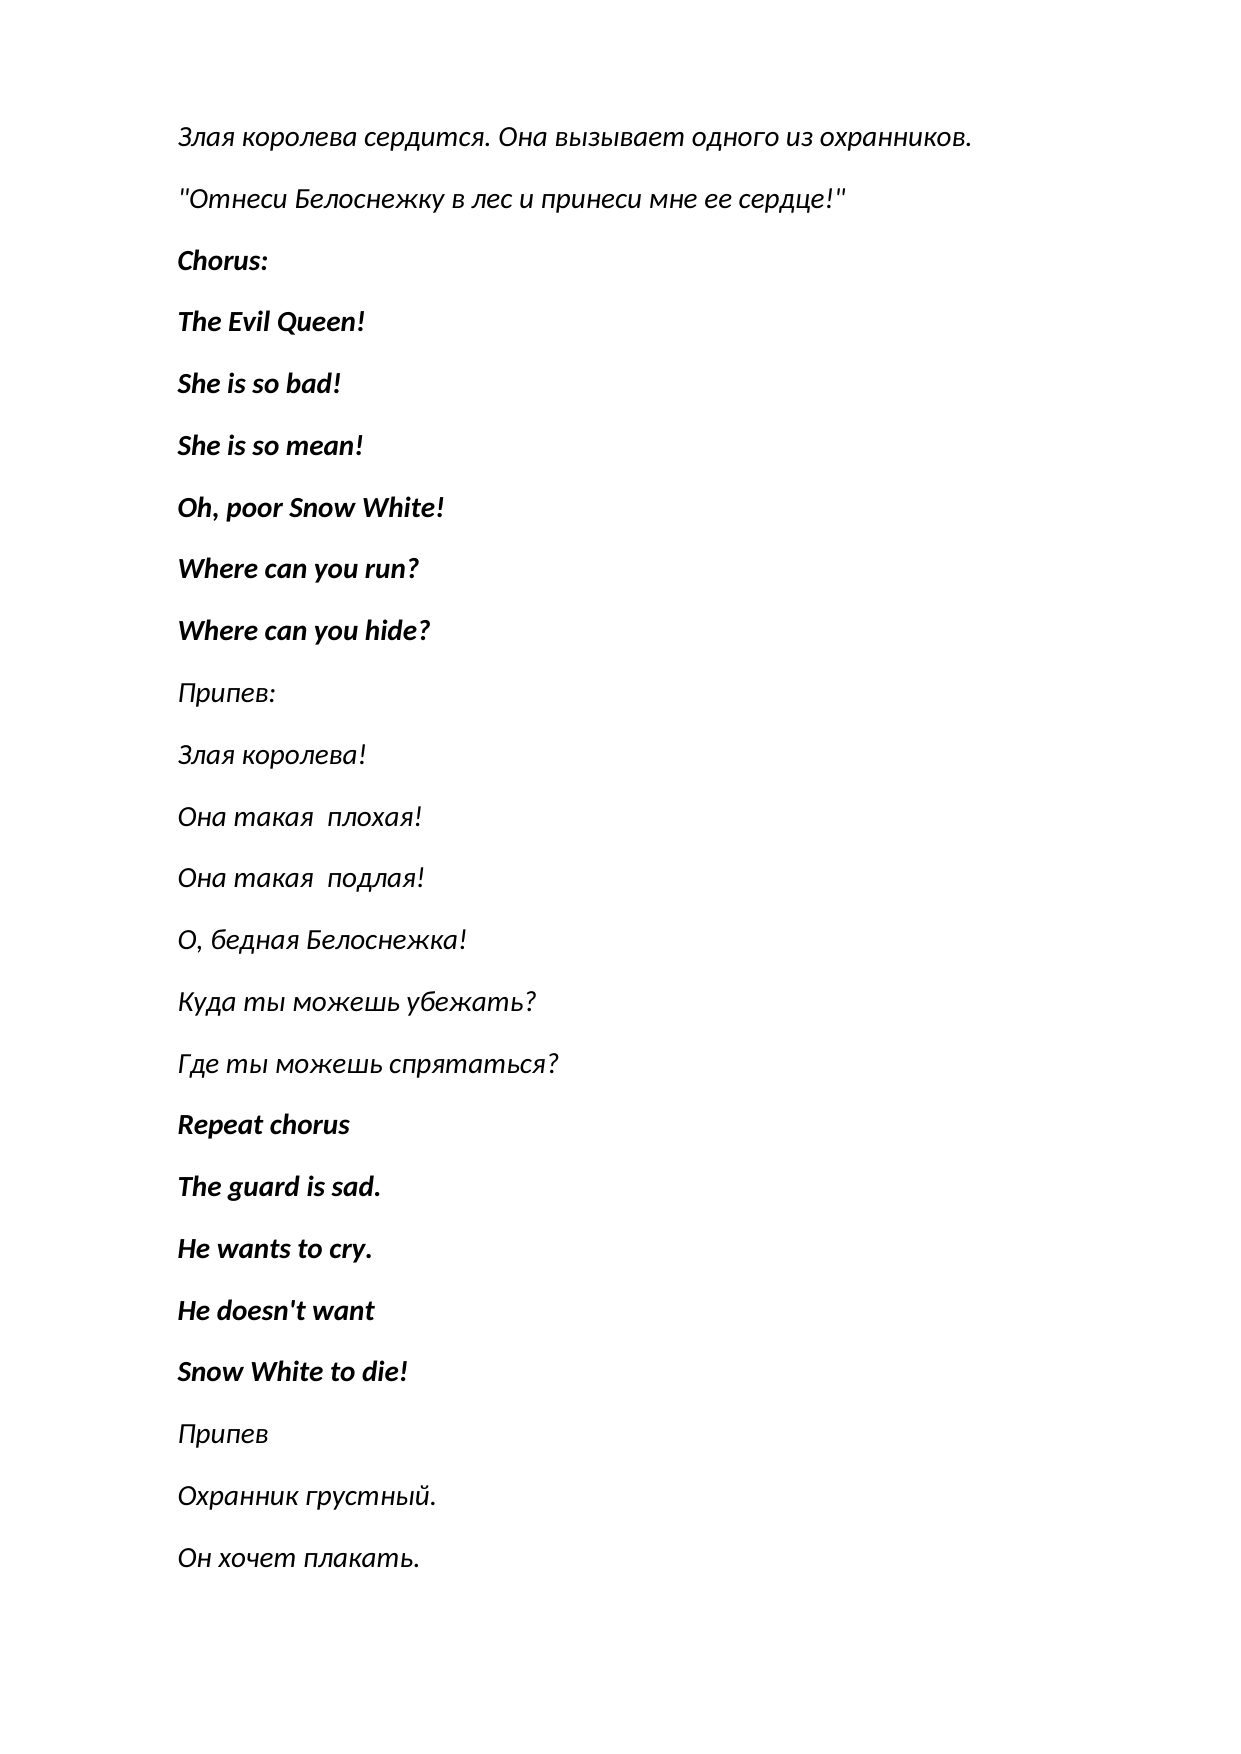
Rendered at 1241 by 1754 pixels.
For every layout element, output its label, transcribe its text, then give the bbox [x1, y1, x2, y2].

text She is so mean! [177, 427, 1152, 463]
text Она такая подлая! [177, 859, 1152, 895]
text Repeat chorus [177, 1106, 1152, 1142]
text О, бедная Белоснежка! [177, 921, 1152, 957]
text Где ты можешь спрятаться? [177, 1045, 1152, 1080]
text Охранник грустный. [177, 1477, 1152, 1513]
text Where can you hide? [177, 612, 1152, 648]
text The guard is sad. [177, 1168, 1152, 1204]
text Злая королева сердится. Она вызывает одного из охранников. [177, 118, 1152, 154]
text Она такая плохая! [177, 798, 1152, 833]
text Злая королева! [177, 736, 1152, 771]
text He wants to cry. [177, 1230, 1152, 1266]
text The Evil Queen! [177, 303, 1152, 339]
text She is so bad! [177, 365, 1152, 401]
text Snow White to die! [177, 1353, 1152, 1389]
text Он хочет плакать. [177, 1539, 1152, 1574]
text Where can you run? [177, 551, 1152, 586]
text Chorus: [177, 242, 1152, 277]
text He doesn't want [177, 1292, 1152, 1327]
text "Отнеси Белоснежку в лес и принеси мне ее сердце!" [177, 180, 1152, 216]
text Oh, poor Snow White! [177, 489, 1152, 524]
text Куда ты можешь убежать? [177, 983, 1152, 1018]
text Припев: [177, 674, 1152, 710]
text Припев [177, 1415, 1152, 1451]
